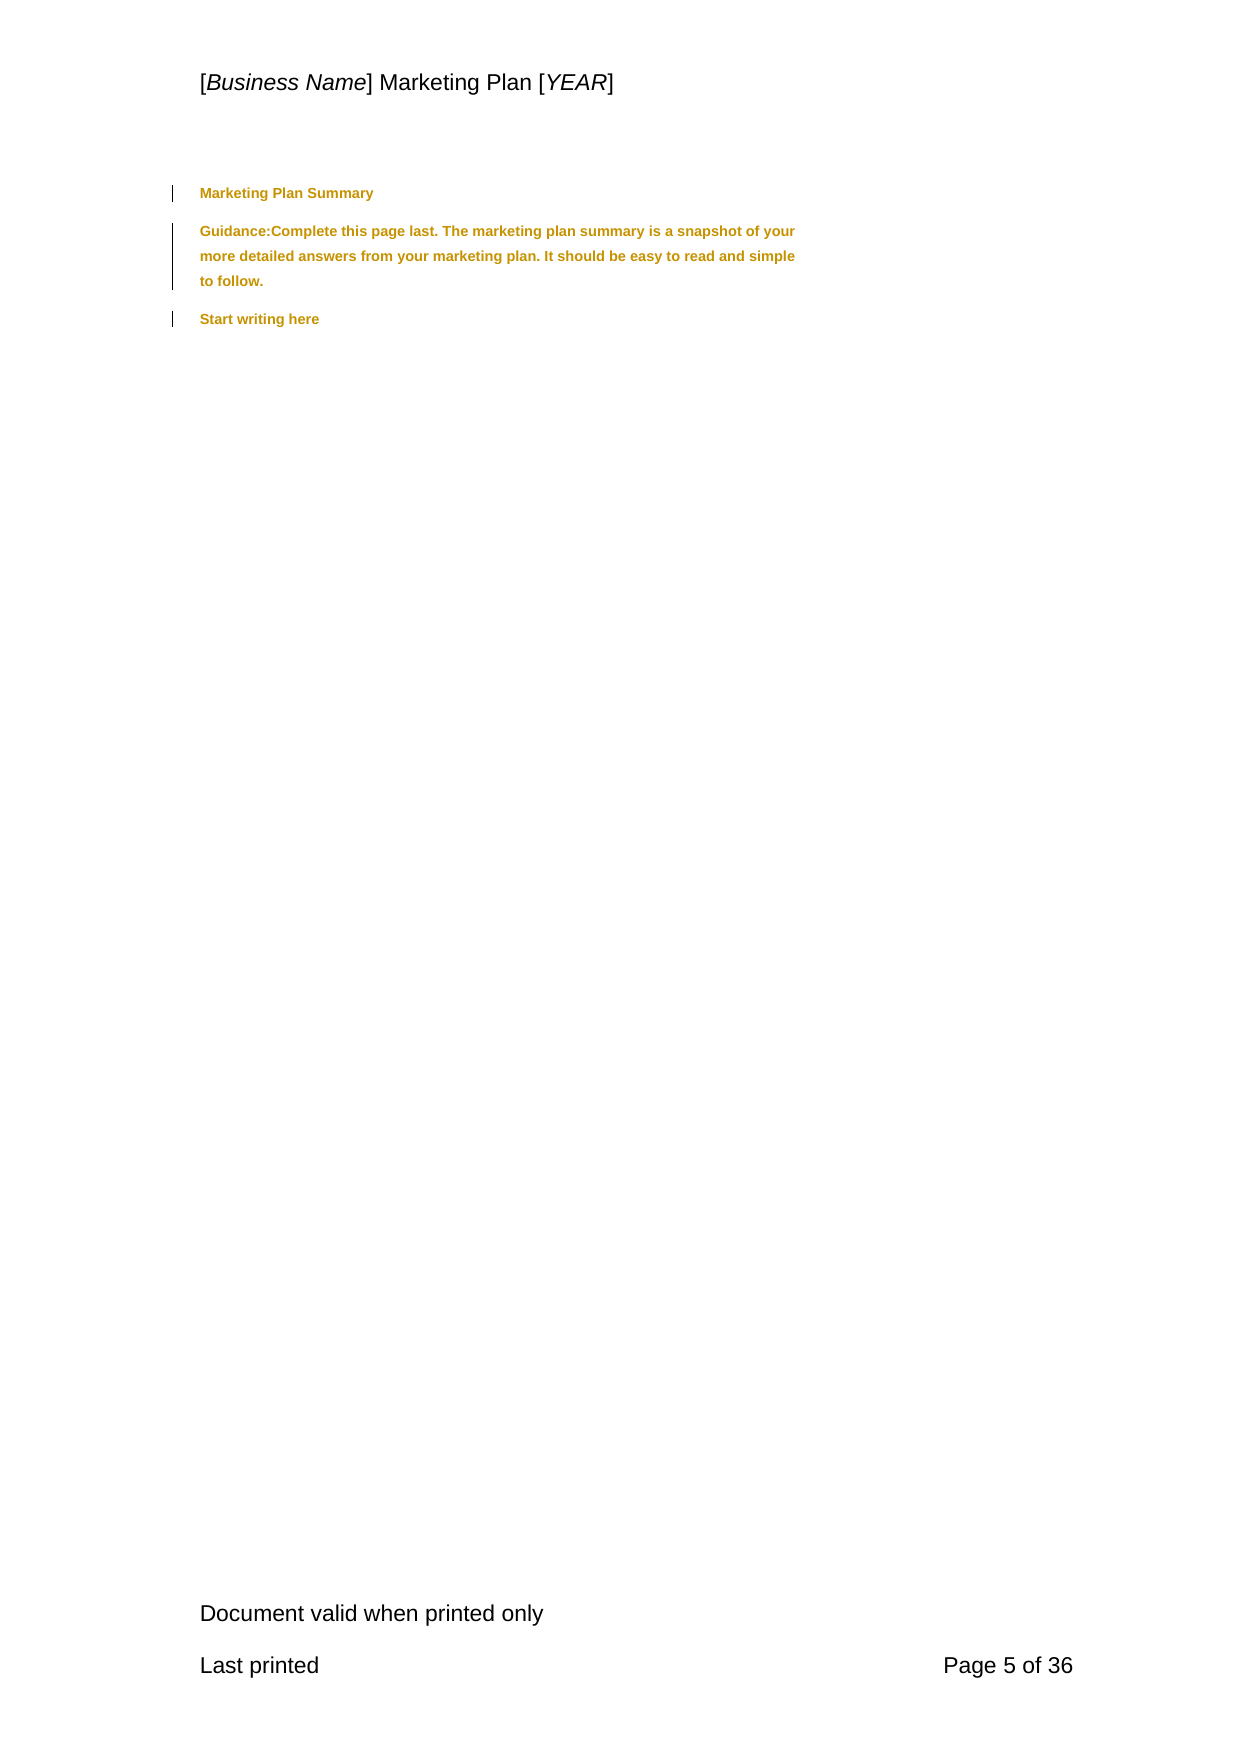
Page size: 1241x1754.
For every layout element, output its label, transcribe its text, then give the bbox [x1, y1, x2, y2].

subtitle Marketing Plan Summary [199, 185, 806, 202]
text Guidance:Complete this page last. The marketing plan summary is a snapshot of your more detailed answers from your marketing plan. It should be easy to read and simple to follow. [199, 223, 806, 290]
text Start writing here [199, 311, 806, 327]
